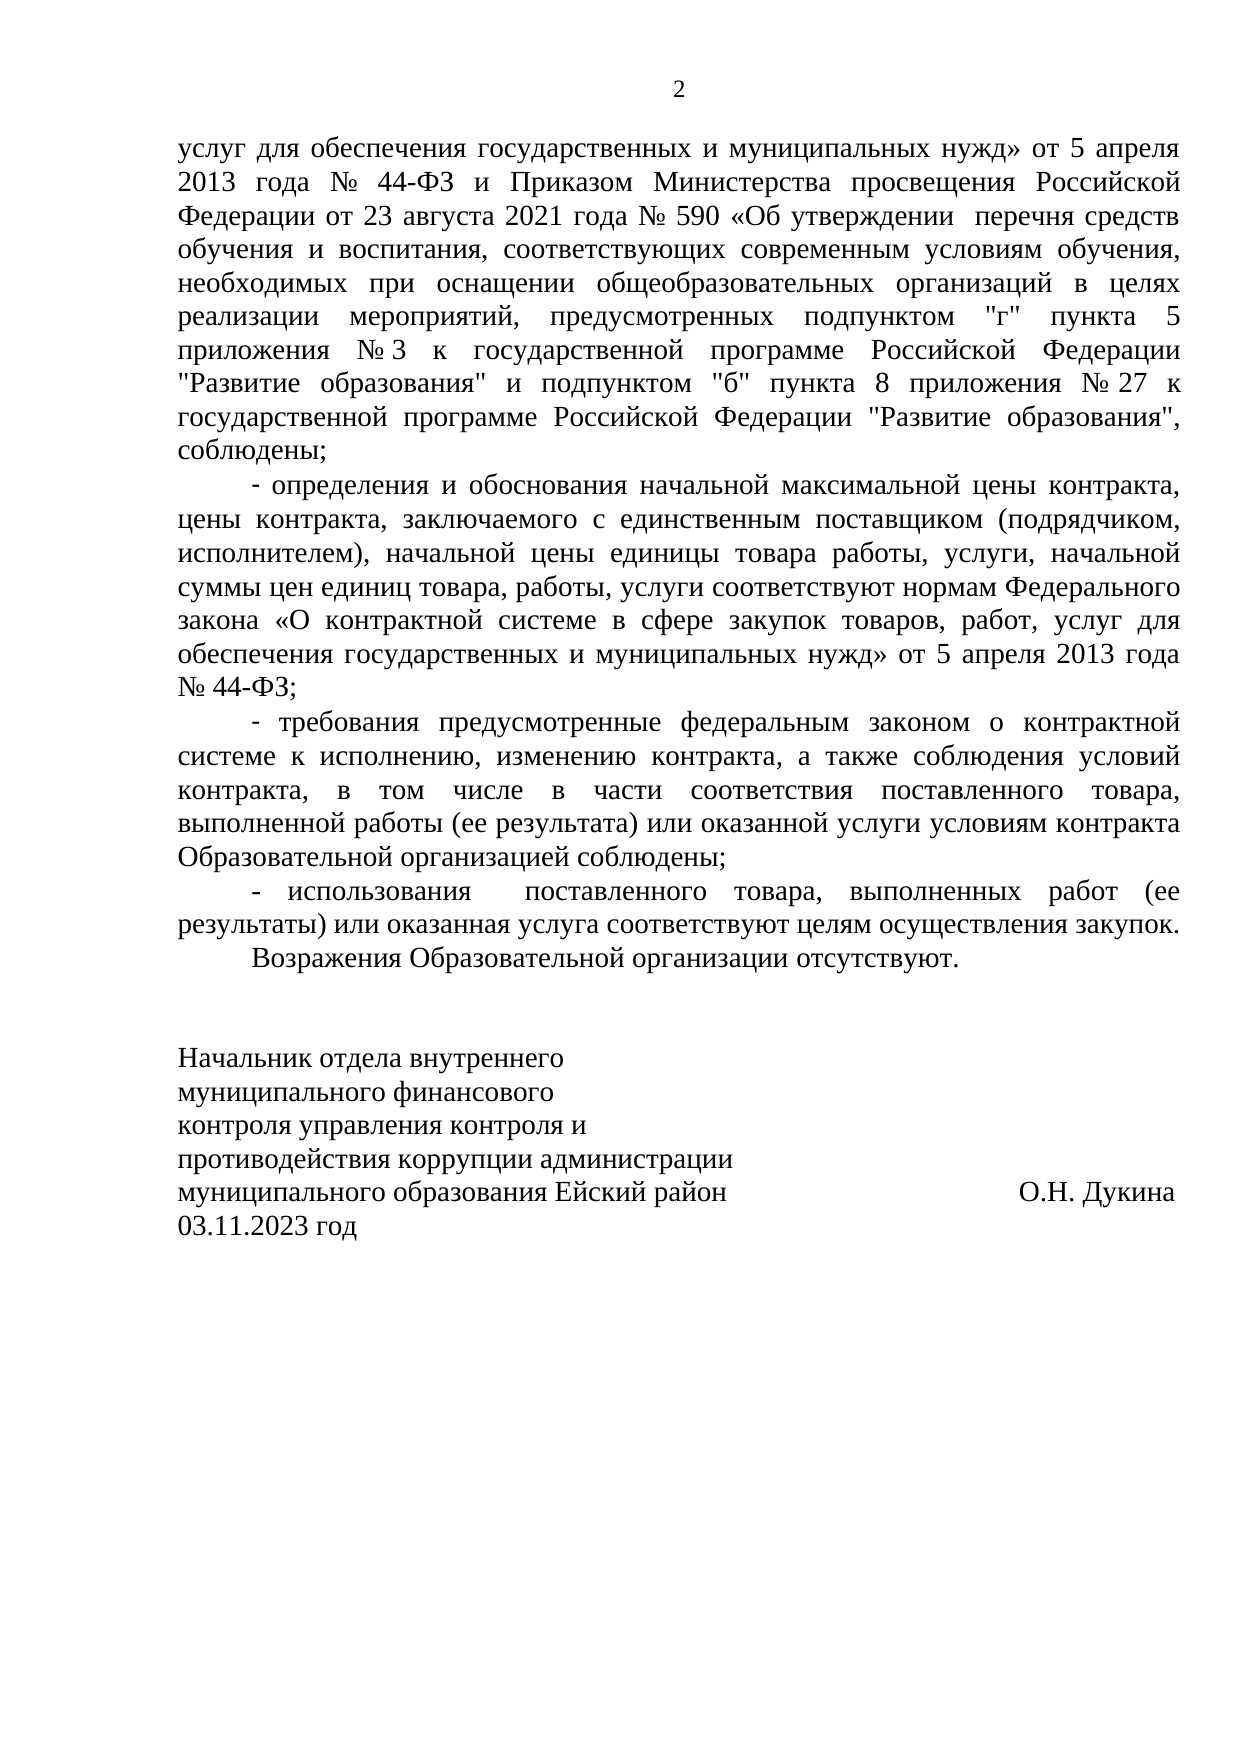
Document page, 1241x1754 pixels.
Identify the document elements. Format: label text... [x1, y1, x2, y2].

text контроля управления контроля и [177, 1107, 1181, 1141]
text противодействия коррупции администрации [177, 1141, 1181, 1174]
text муниципального образования Ейский район О.Н. Дукина [177, 1174, 1181, 1208]
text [177, 131, 1181, 198]
text Начальник отдела внутреннего [177, 1040, 1181, 1074]
text 03.11.2023 год [177, 1208, 1181, 1242]
text - определения и обоснования начальной максимальной цены контракта, цены контракта, заключаемого с единственным поставщиком (подрядчиком, исполнителем), начальной цены единицы товара работы, услуги, начальной суммы цен единиц товара, работы, услуги соответствуют нормам Федерального закона «О контрактной системе в сфере закупок товаров, работ, услуг для обеспечения государственных и муниципальных нужд» от 5 апреля 2013 года № 44-ФЗ; [177, 466, 1181, 703]
text - использования поставленного товара, выполненных работ (ее результаты) или оказанная услуга соответствуют целям осуществления закупок. [177, 873, 1181, 940]
text муниципального финансового [177, 1074, 1181, 1107]
text - требования предусмотренные федеральным законом о контрактной системе к исполнению, изменению контракта, а также соблюдения условий контракта, в том числе в части соответствия поставленного товара, выполненной работы (ее результата) или оказанной услуги условиям контракта Образовательной организацией соблюдены; [177, 703, 1181, 873]
text Возражения Образовательной организации отсутствуют. [177, 940, 1181, 973]
